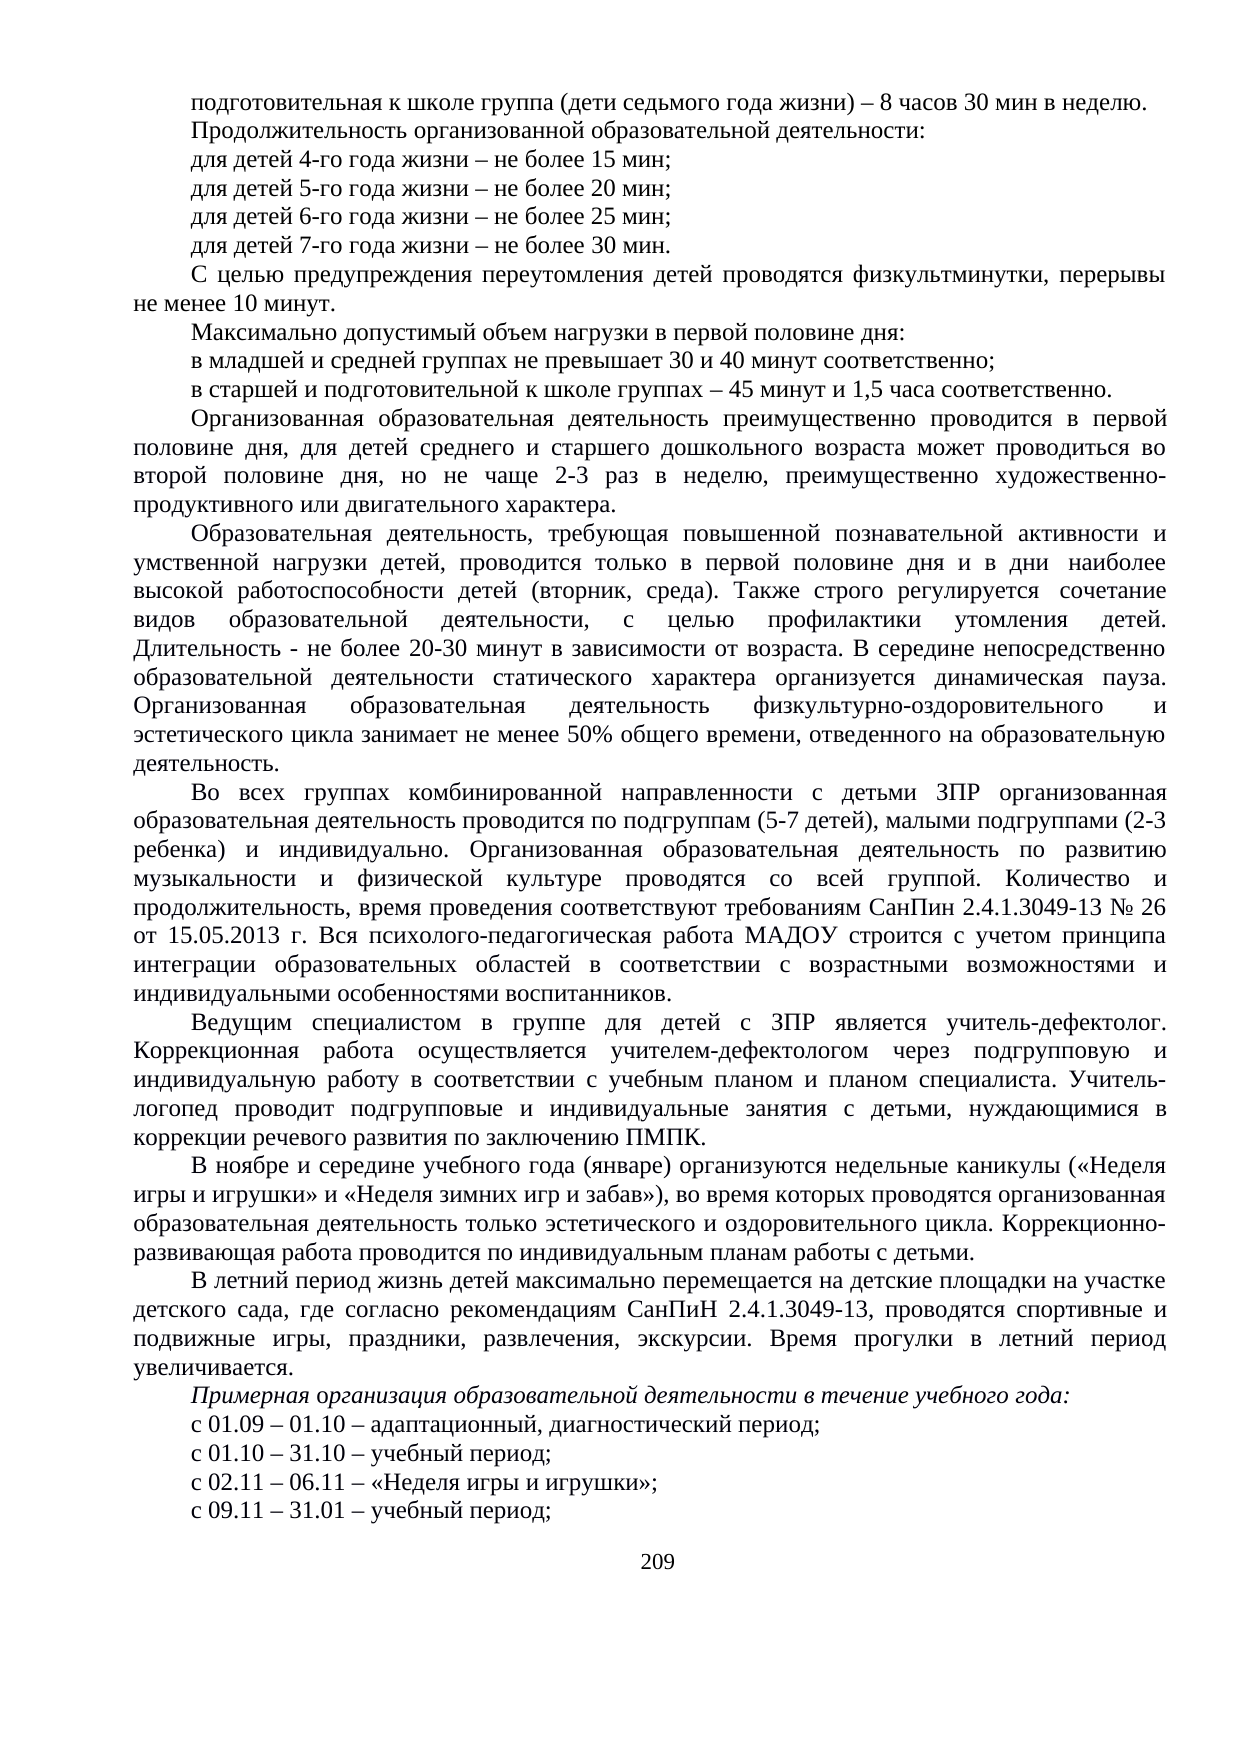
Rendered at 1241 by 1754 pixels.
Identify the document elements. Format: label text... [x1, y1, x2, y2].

text для детей 4-го года жизни – не более 15 мин; для детей 5-го года жизни – не более 20 мин; для детей 6-го года жизни – не более 25 мин; для детей 7-го года жизни – не более 30 мин. [191, 144, 672, 259]
text Во всех группах комбинированной направленности с детьми ЗПР организованная образовательная деятельность проводится по подгруппам (5-7 детей), малыми подгруппами (2-3 ребенка) и индивидуально. Организованная образовательная деятельность по развитию музыкальности и физической культуре проводятся со всей группой. Количество и продолжительность, время проведения соответствуют требованиям СанПин 2.4.1.3049-13 № 26 от 15.05.2013 г. Вся психолого-педагогическая работа МАДОУ строится с учетом принципа интеграции образовательных областей в соответствии с возрастными возможностями и индивидуальными особенностями воспитанников. [133, 777, 1167, 1007]
text В летний период жизнь детей максимально перемещается на детские площадки на участке детского сада, где согласно рекомендациям СанПиН 2.4.1.3049-13, проводятся спортивные и подвижные игры, праздники, развлечения, экскурсии. Время прогулки в летний период увеличивается. [133, 1266, 1167, 1381]
text с 02.11 – 06.11 – «Неделя игры и игрушки»; с 09.11 – 31.01 – учебный период; [191, 1467, 664, 1524]
text С целью предупреждения переутомления детей проводятся физкультминутки, перерывы не менее 10 минут. [133, 259, 1166, 316]
text подготовительная к школе группа (дети седьмого года жизни) – 8 часов 30 мин в неделю. Продолжительность организованной образовательной деятельности: [191, 87, 1149, 144]
text в старшей и подготовительной к школе группах – 45 минут и 1,5 часа соответственно. [191, 374, 1238, 403]
text с 01.09 – 01.10 – адаптационный, диагностический период; с 01.10 – 31.10 – учебный период; [191, 1409, 822, 1467]
text Примерная организация образовательной деятельности в течение учебного года: [191, 1381, 1238, 1409]
text Образовательная деятельность, требующая повышенной познавательной активности и умственной нагрузки детей, проводится только в первой половине дня и в дни наиболее высокой работоспособности детей (вторник, среда). Также строго регулируется сочетание видов образовательной деятельности, с целью профилактики утомления детей. Длительность - не более 20-30 минут в зависимости от возраста. В середине непосредственно образовательной деятельности статического характера организуется динамическая пауза. Организованная образовательная деятельность физкультурно-оздоровительного и эстетического цикла занимает не менее 50% общего времени, отведенного на образовательную деятельность. [133, 518, 1167, 777]
text Ведущим специалистом в группе для детей с ЗПР является учитель-дефектолог. Коррекционная работа осуществляется учителем-дефектологом через подгрупповую и индивидуальную работу в соответствии с учебным планом и планом специалиста. Учитель- логопед проводит подгрупповые и индивидуальные занятия с детьми, нуждающимися в коррекции речевого развития по заключению ПМПК. [133, 1007, 1167, 1150]
text Максимально допустимый объем нагрузки в первой половине дня: [191, 317, 1238, 345]
text Организованная образовательная деятельность преимущественно проводится в первой половине дня, для детей среднего и старшего дошкольного возраста может проводиться во второй половине дня, но не чаще 2-3 раз в неделю, преимущественно художественно- продуктивного или двигательного характера. [133, 403, 1167, 518]
text в младшей и средней группах не превышает 30 и 40 минут соответственно; [191, 345, 1238, 374]
text В ноябре и середине учебного года (январе) организуются недельные каникулы («Неделя игры и игрушки» и «Неделя зимних игр и забав»), во время которых проводятся организованная образовательная деятельность только эстетического и оздоровительного цикла. Коррекционно- развивающая работа проводится по индивидуальным планам работы с детьми. [133, 1150, 1167, 1265]
